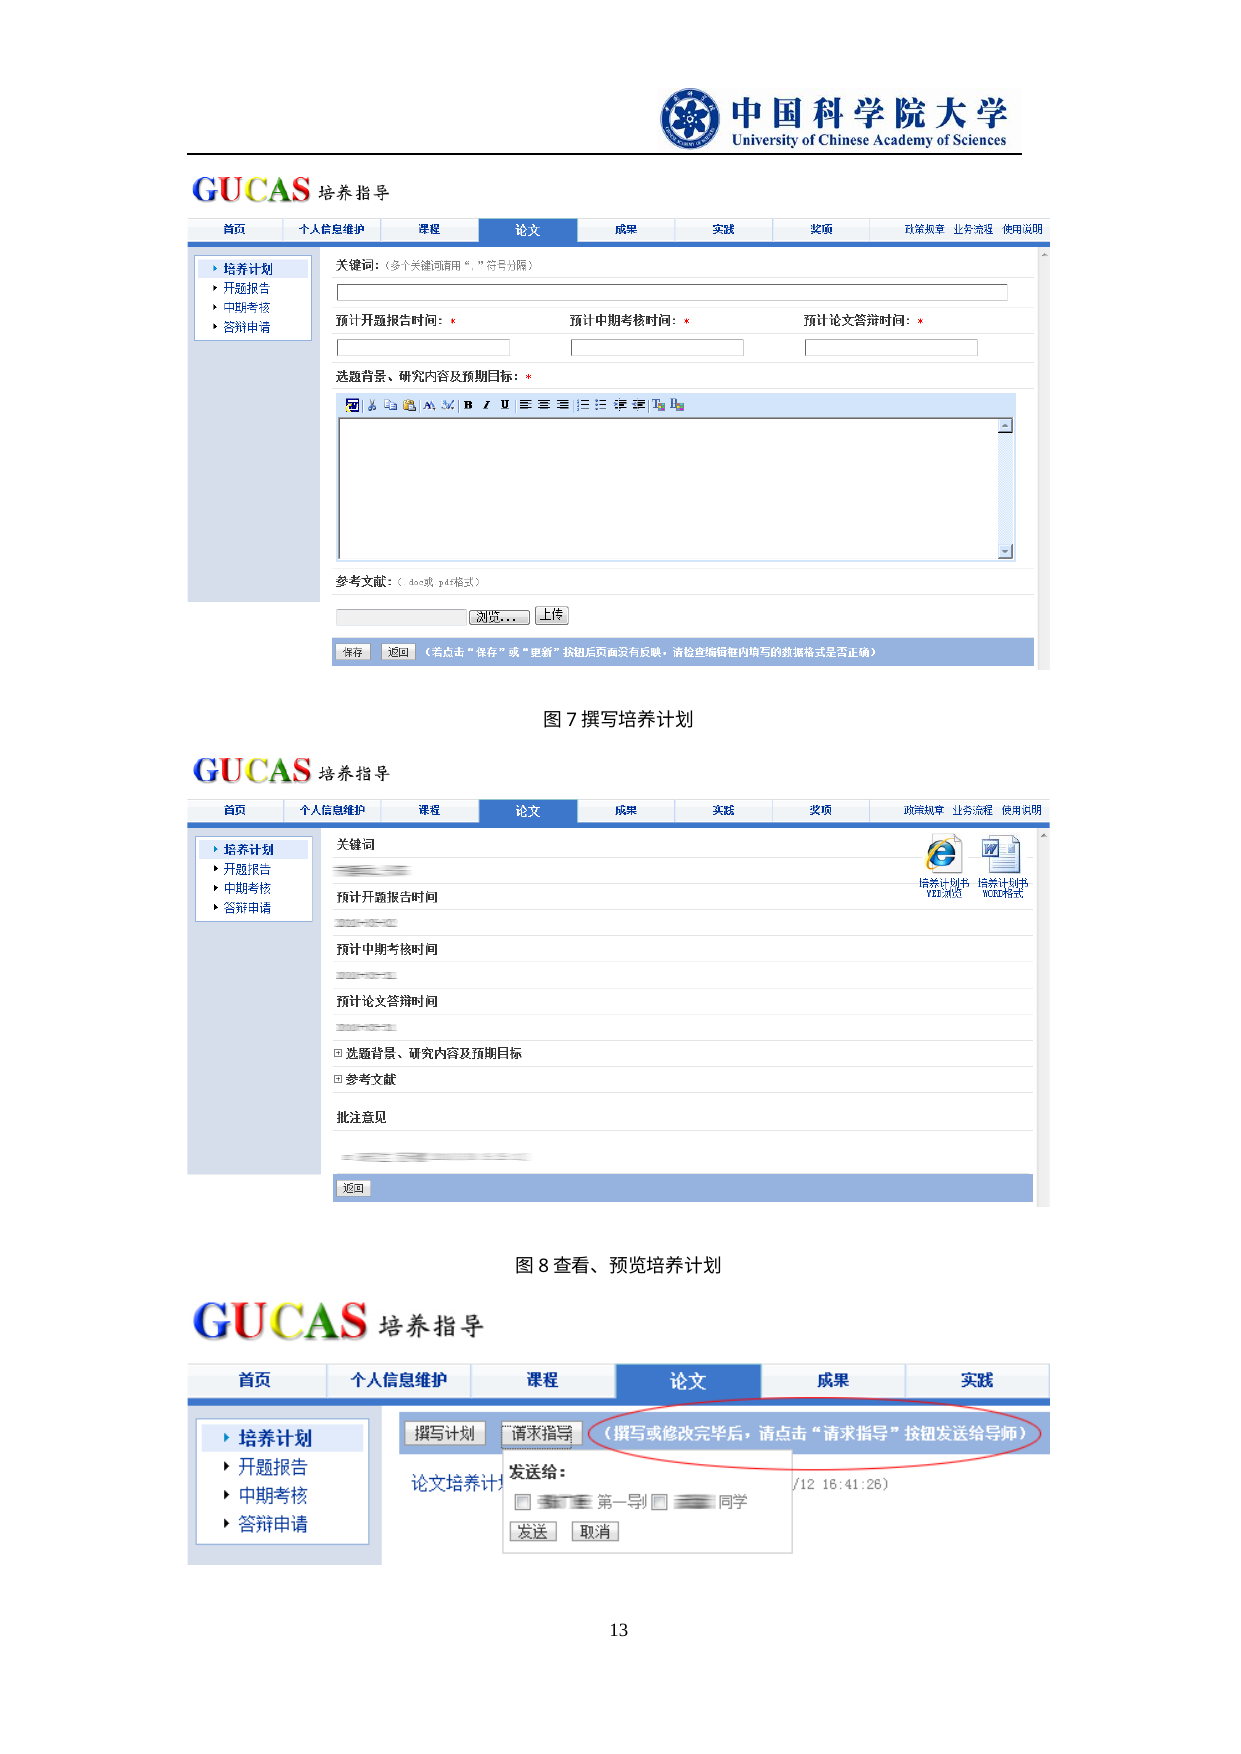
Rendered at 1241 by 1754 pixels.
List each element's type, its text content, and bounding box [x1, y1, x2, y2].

picture [187, 748, 1050, 1207]
picture [187, 169, 1050, 670]
picture [187, 1294, 1050, 1565]
text 图8 查看、预览培养计划 [187, 1248, 1050, 1281]
text 图7 撰写培养计划 [187, 702, 1050, 735]
picture [657, 88, 1022, 152]
